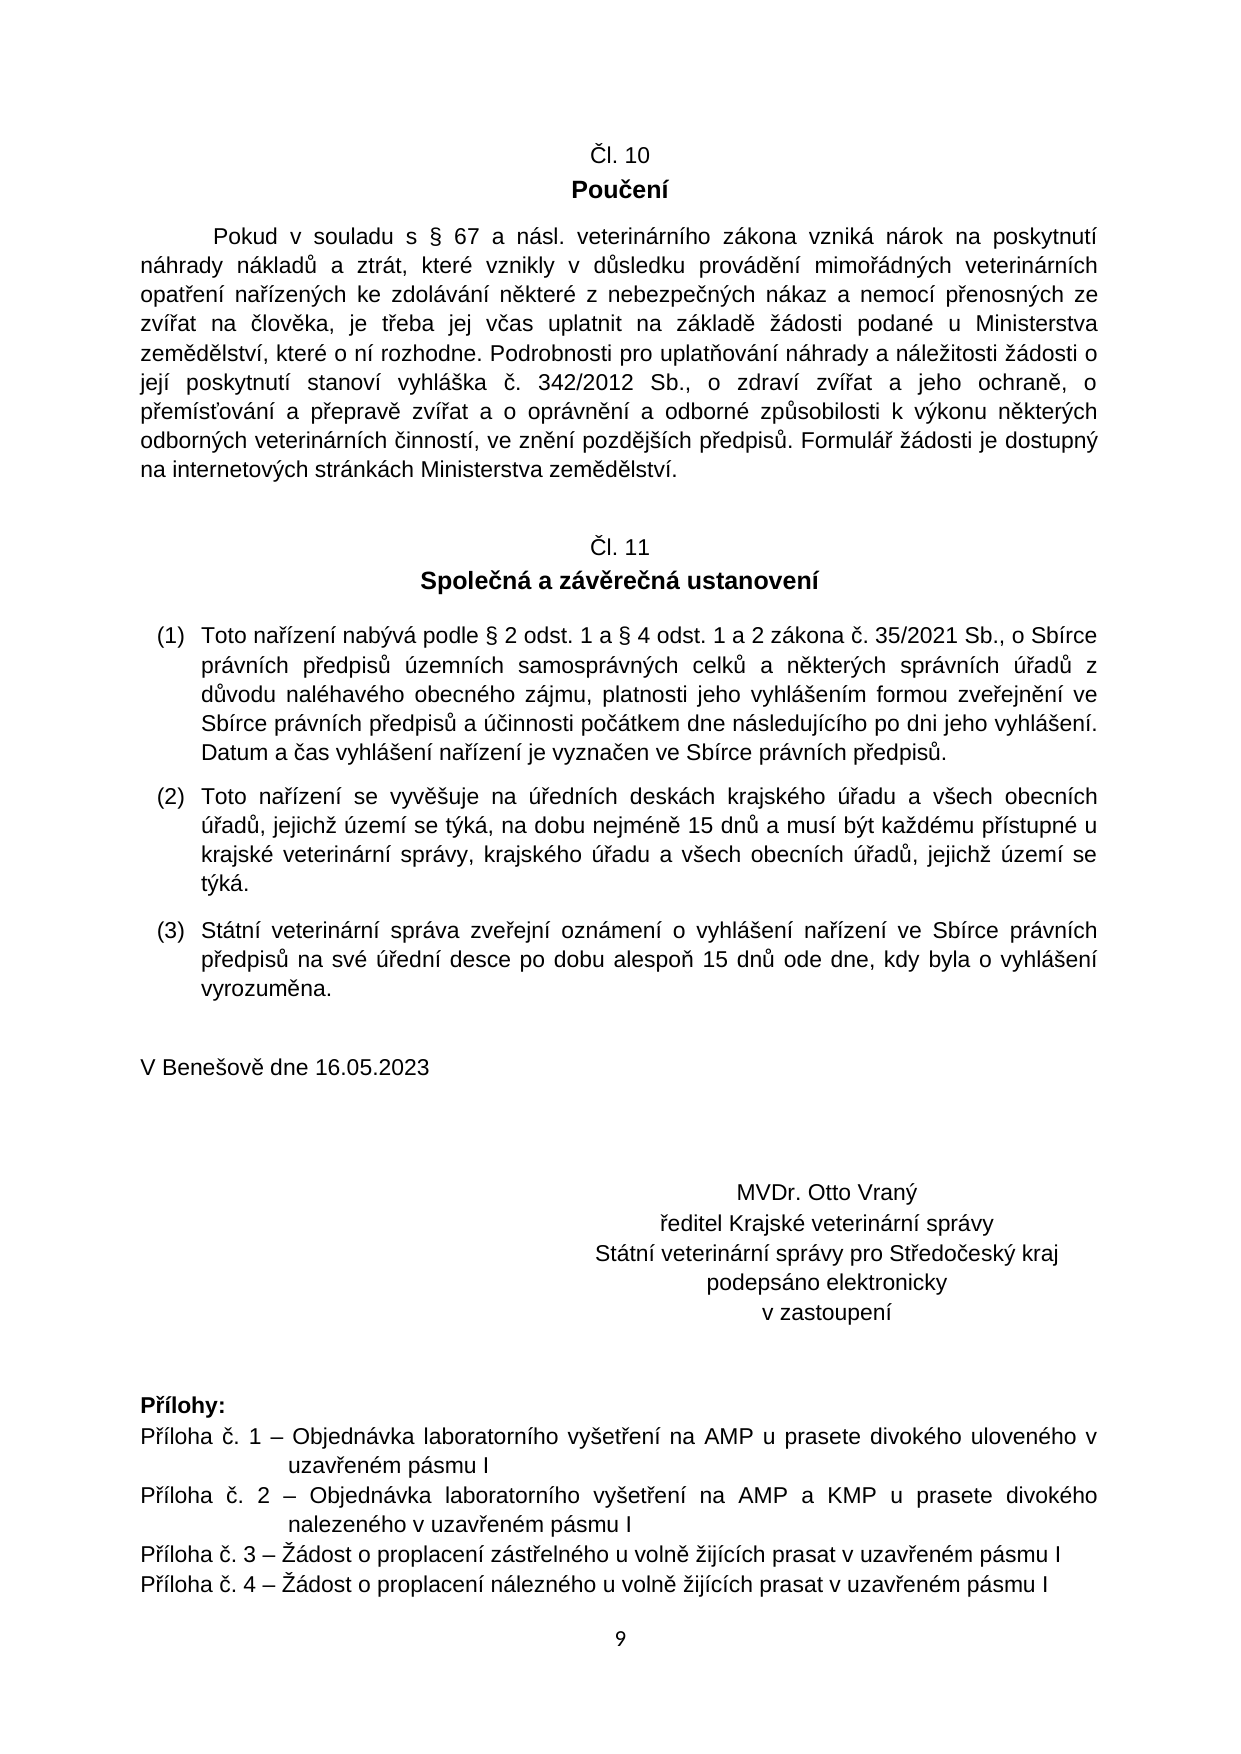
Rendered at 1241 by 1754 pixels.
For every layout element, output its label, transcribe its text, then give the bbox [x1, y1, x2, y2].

text MVDr. Otto Vraný [555, 1179, 1098, 1206]
list Státní veterinární správa zveřejní oznámení o vyhlášení nařízení ve Sbírce právních předpisů na své úřední desce po dobu alespoň 15 dnů ode dne, kdy byla o vyhlášení vyrozuměna. [157, 917, 1098, 1001]
text ředitel Krajské veterinární správy [555, 1209, 1098, 1236]
text Státní veterinární správy pro Středočeský kraj podepsáno elektronicky [555, 1240, 1098, 1295]
list Toto nařízení se vyvěšuje na úředních deskách krajského úřadu a všech obecních úřadů, jejichž území se týká, na dobu nejméně 15 dnů a musí být každému přístupné u krajské veterinární správy, krajského úřadu a všech obecních úřadů, jejichž území se týká. [157, 783, 1098, 896]
text v zastoupení [555, 1299, 1098, 1325]
list Toto nařízení nabývá podle § 2 odst. 1 a § 4 odst. 1 a 2 zákona č. 35/2021 Sb., o Sbírce právních předpisů územních samosprávných celků a některých správních úřadů z důvodu naléhavého obecného zájmu, platnosti jeho vyhlášením formou zveřejnění ve Sbírce právních předpisů a účinnosti počátkem dne následujícího po dni jeho vyhlášení. Datum a čas vyhlášení nařízení je vyznačen ve Sbírce právních předpisů. [157, 622, 1098, 765]
text Čl. 11 [210, 534, 1030, 560]
text Příloha č. 4 – Žádost o proplacení nálezného u volně žijících prasat v uzavřeném pásmu I [140, 1571, 1098, 1597]
text Pokud v souladu s § 67 a násl. veterinárního zákona vzniká nárok na poskytnutí náhrady nákladů a ztrát, které vznikly v důsledku provádění mimořádných veterinárních opatření nařízených ke zdolávání některé z nebezpečných nákaz a nemocí přenosných ze zvířat na člověka, je třeba jej včas uplatnit na základě žádosti podané u Ministerstva zemědělství, které o ní rozhodne. Podrobnosti pro uplatňování náhrady a náležitosti žádosti o její poskytnutí stanoví vyhláška č. 342/2012 Sb., o zdraví zvířat a jeho ochraně, o přemísťování a přepravě zvířat a o oprávnění a odborné způsobilosti k výkonu některých odborných veterinárních činností, ve znění pozdějších předpisů. Formulář žádosti je dostupný na internetových stránkách Ministerstva zemědělství. [140, 223, 1098, 482]
text Přílohy: [140, 1392, 1098, 1419]
text Čl. 10 [210, 142, 1030, 168]
text V Benešově dne 16.05.2023 [140, 1053, 1098, 1080]
text Příloha č. 3 – Žádost o proplacení zástřelného u volně žijících prasat v uzavřeném pásmu I [140, 1541, 1098, 1567]
text Příloha č. 1 – Objednávka laboratorního vyšetření na AMP u prasete divokého uloveného v uzavřeném pásmu I [140, 1423, 1098, 1478]
text Společná a závěrečná ustanovení [142, 566, 1097, 595]
text Příloha č. 2 – Objednávka laboratorního vyšetření na AMP a KMP u prasete divokého nalezeného v uzavřeném pásmu I [140, 1482, 1098, 1537]
text Poučení [142, 174, 1098, 203]
